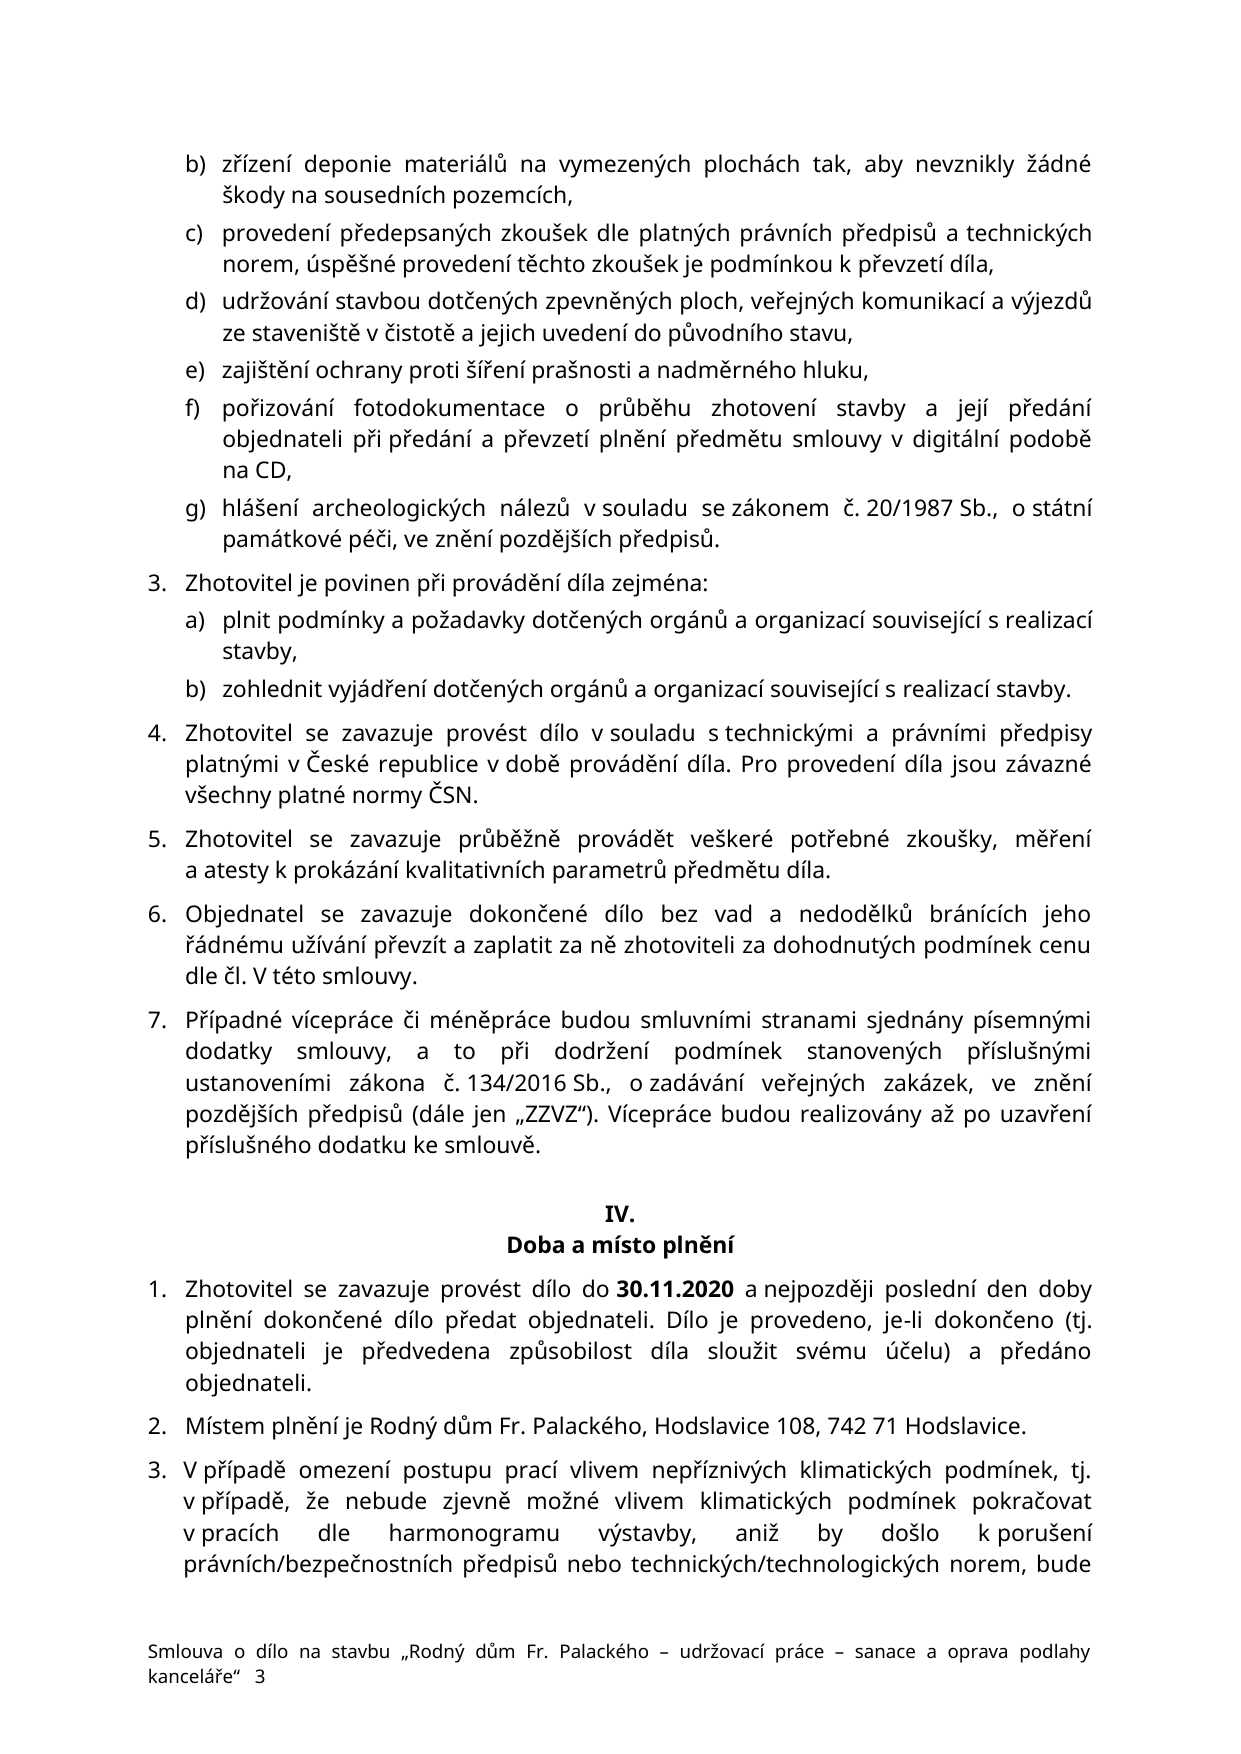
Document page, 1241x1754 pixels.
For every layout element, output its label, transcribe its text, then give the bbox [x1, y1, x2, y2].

list Zhotovitel se zavazuje provést dílo do 30.11.2020 a nejpozději poslední den doby plnění dokončené dílo předat objednateli. Dílo je provedeno, je-li dokončeno (tj. objednateli je předvedena způsobilost díla sloužit svému účelu) a předáno objednateli. [148, 1273, 1092, 1398]
list zřízení deponie materiálů na vymezených plochách tak, aby nevznikly žádné škody na sousedních pozemcích, [185, 148, 1092, 210]
list Zhotovitel je povinen při provádění díla zejména: [148, 566, 1092, 598]
list Případné vícepráce či méněpráce budou smluvními stranami sjednány písemnými dodatky smlouvy, a to při dodržení podmínek stanovených příslušnými ustanoveními zákona č. 134/2016 Sb., o zadávání veřejných zakázek, ve znění pozdějších předpisů (dále jen „ZZVZ“). Vícepráce budou realizovány až po uzavření příslušného dodatku ke smlouvě. [148, 1004, 1092, 1160]
list Místem plnění je Rodný dům Fr. Palackého, Hodslavice 108, 742 71 Hodslavice. [148, 1410, 1092, 1441]
list pořizování fotodokumentace o průběhu zhotovení stavby a její předání objednateli při předání a převzetí plnění předmětu smlouvy v digitální podobě na CD, [185, 391, 1092, 485]
list plnit podmínky a požadavky dotčených orgánů a organizací související s realizací stavby, [185, 604, 1092, 666]
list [148, 1454, 1092, 1579]
list zohlednit vyjádření dotčených orgánů a organizací související s realizací stavby. [185, 673, 1092, 704]
list provedení předepsaných zkoušek dle platných právních předpisů a technických norem, úspěšné provedení těchto zkoušek je podmínkou k převzetí díla, [185, 216, 1092, 279]
list Zhotovitel se zavazuje provést dílo v souladu s technickými a právními předpisy platnými v České republice v době provádění díla. Pro provedení díla jsou závazné všechny platné normy ČSN. [148, 716, 1092, 810]
list Zhotovitel se zavazuje průběžně provádět veškeré potřebné zkoušky, měření a atesty k prokázání kvalitativních parametrů předmětu díla. [148, 823, 1092, 885]
list hlášení archeologických nálezů v souladu se zákonem č. 20/1987 Sb., o státní památkové péči, ve znění pozdějších předpisů. [185, 491, 1092, 554]
list zajištění ochrany proti šíření prašnosti a nadměrného hluku, [185, 354, 1092, 385]
list Objednatel se zavazuje dokončené dílo bez vad a nedodělků bránících jeho řádnému užívání převzít a zaplatit za ně zhotoviteli za dohodnutých podmínek cenu dle čl. V této smlouvy. [148, 898, 1092, 991]
list udržování stavbou dotčených zpevněných ploch, veřejných komunikací a výjezdů ze staveniště v čistotě a jejich uvedení do původního stavu, [185, 285, 1092, 348]
text IV. Doba a místo plnění [148, 1198, 1092, 1260]
